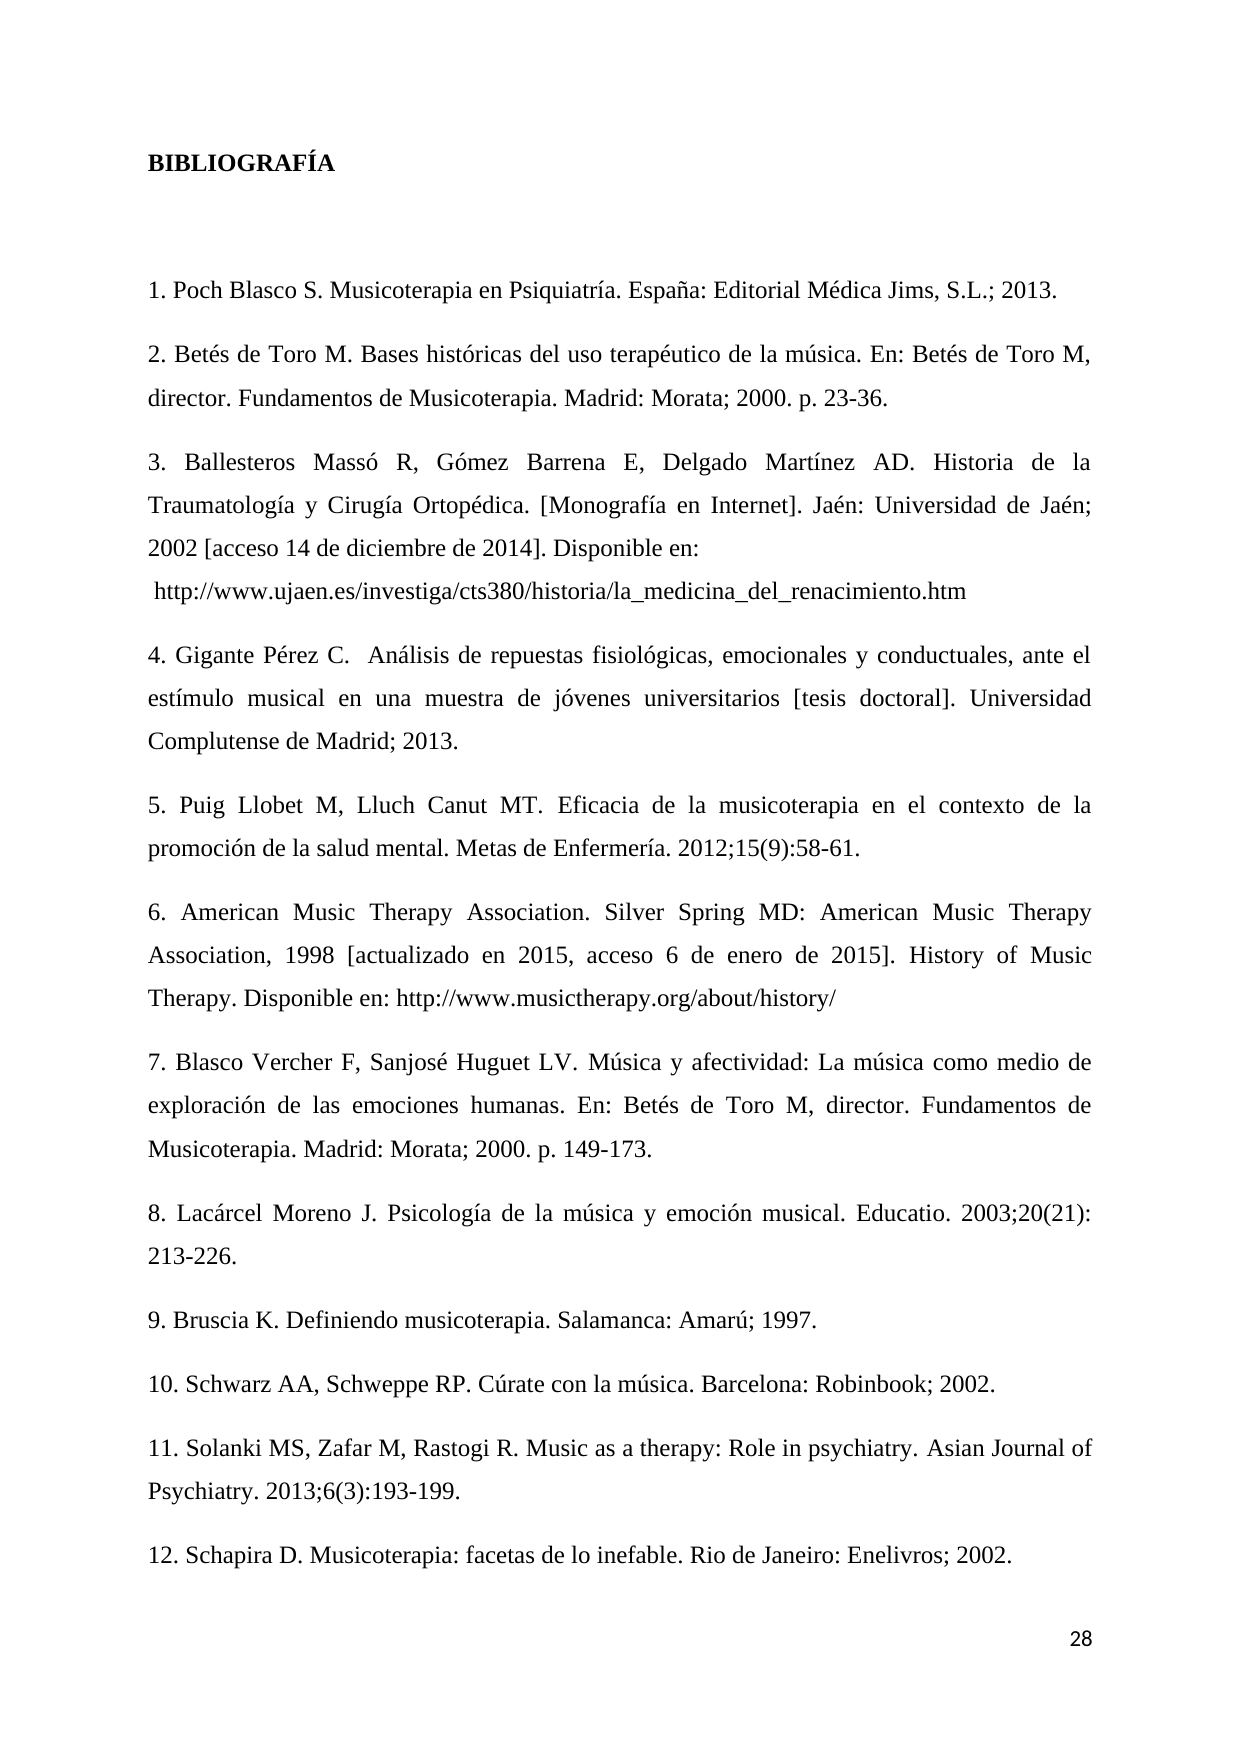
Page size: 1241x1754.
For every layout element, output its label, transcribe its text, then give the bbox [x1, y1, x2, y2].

text 7. Blasco Vercher F, Sanjosé Huguet LV. Música y afectividad: La música como medio de exploración de las emociones humanas. En: Betés de Toro M, director. Fundamentos de Musicoterapia. Madrid: Morata; 2000. p. 149-173. [148, 1047, 1092, 1162]
text 12. Schapira D. Musicoterapia: facetas de lo inefable. Rio de Janeiro: Enelivros; 2002. [148, 1540, 1092, 1568]
text 2. Betés de Toro M. Bases históricas del uso terapéutico de la música. En: Betés de Toro M, director. Fundamentos de Musicoterapia. Madrid: Morata; 2000. p. 23-36. [148, 339, 1092, 411]
text 6. American Music Therapy Association. Silver Spring MD: American Music Therapy Association, 1998 [actualizado en 2015, acceso 6 de enero de 2015]. History of Music Therapy. Disponible en: http://www.musictherapy.org/about/history/ [148, 897, 1092, 1012]
text 9. Bruscia K. Definiendo musicoterapia. Salamanca: Amarú; 1997. [148, 1305, 1092, 1333]
text 3. Ballesteros Massó R, Gómez Barrena E, Delgado Martínez AD. Historia de la Traumatología y Cirugía Ortopédica. [Monografía en Internet]. Jaén: Universidad de Jaén; 2002 [acceso 14 de diciembre de 2014]. Disponible en: [148, 447, 1092, 562]
text 1. Poch Blasco S. Musicoterapia en Psiquiatría. España: Editorial Médica Jims, S.L.; 2013. [148, 276, 1092, 304]
text BIBLIOGRAFÍA [148, 148, 1092, 176]
text 11. Solanki MS, Zafar M, Rastogi R. Music as a therapy: Role in psychiatry. Asian Journal of Psychiatry. 2013;6(3):193-199. [148, 1433, 1092, 1504]
text 10. Schwarz AA, Schweppe RP. Cúrate con la música. Barcelona: Robinbook; 2002. [148, 1369, 1092, 1397]
text 4. Gigante Pérez C. Análisis de repuestas fisiológicas, emocionales y conductuales, ante el estímulo musical en una muestra de jóvenes universitarios [tesis doctoral]. Universidad Complutense de Madrid; 2013. [148, 640, 1092, 755]
text 8. Lacárcel Moreno J. Psicología de la música y emoción musical. Educatio. 2003;20(21): 213-226. [148, 1198, 1092, 1269]
text http://www.ujaen.es/investiga/cts380/historia/la_medicina_del_renacimiento.htm [148, 576, 1092, 605]
text 5. Puig Llobet M, Lluch Canut MT. Eficacia de la musicoterapia en el contexto de la promoción de la salud mental. Metas de Enfermería. 2012;15(9):58-61. [148, 790, 1092, 862]
